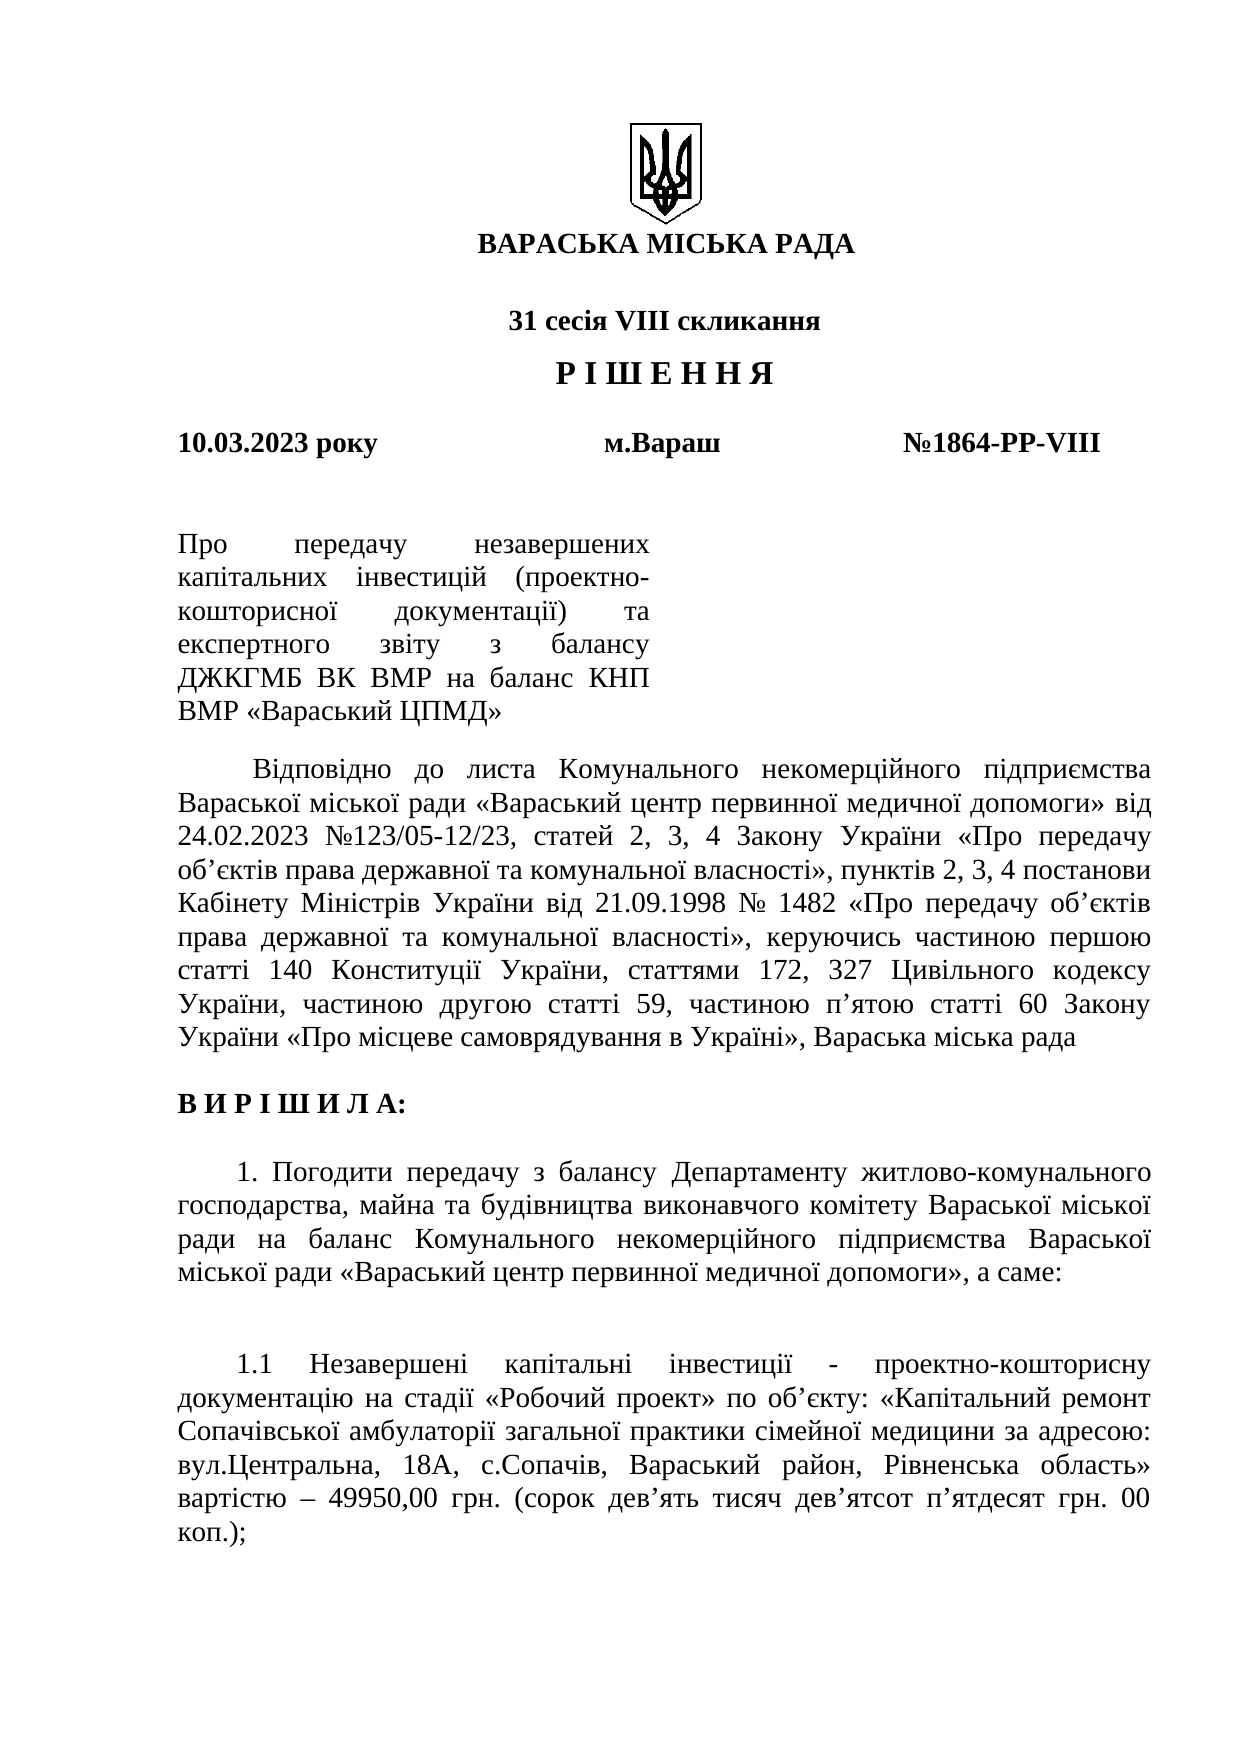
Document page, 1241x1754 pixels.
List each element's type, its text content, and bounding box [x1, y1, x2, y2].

text 10.03.2023 року м.Вараш №1864-РР-VIII [177, 425, 1152, 459]
text 31 сесія VIII скликання [177, 303, 1152, 337]
picture [625, 118, 703, 227]
text ВАРАСЬКА МІСЬКА РАДА [177, 226, 1152, 260]
text В И Р І Ш И Л А: [177, 1087, 1152, 1120]
text 1.1 Незавершені капітальні інвестиції - проектно-кошторисну документацію на стадії «Робочий проект» по об’єкту: «Капітальний ремонт Сопачівської амбулаторії загальної практики сімейної медицини за адресою: вул.Центральна, 18А, с.Сопачів, Вараський район, Рівненська область» вартістю – 49950,00 грн. (сорок дев’ять тисяч дев’ятсот п’ятдесят грн. 00 коп.); [177, 1346, 1152, 1548]
text Р І Ш Е Н Н Я [177, 353, 1152, 392]
text 1. Погодити передачу з балансу Департаменту житлово-комунального господарства, майна та будівництва виконавчого комітету Вараської міської ради на баланс Комунального некомерційного підприємства Вараської міської ради «Вараський центр первинної медичної допомоги», а саме: [177, 1154, 1152, 1254]
text Відповідно до листа Комунального некомерційного підприємства Вараської міської ради «Вараський центр первинної медичної допомоги» від 24.02.2023 №123/05-12/23, статей 2, 3, 4 Закону України «Про передачу об’єктів права державної та комунальної власності», пунктів 2, 3, 4 постанови Кабінету Міністрів України від 21.09.1998 № 1482 «Про передачу об’єктів права державної та комунальної власності», керуючись частиною першою статті 140 Конституції України, статтями 172, 327 Цивільного кодексу України, частиною другою статті 59, частиною п’ятою статті 60 Закону України «Про місцеве самоврядування в Україні», Вараська міська рада [177, 785, 1152, 1053]
text Про передачу незавершених капітальних інвестицій (проектно-кошторисної документації) та експертного звіту з балансу ДЖКГМБ ВК ВМР на баланс КНП ВМР «Вараський ЦПМД» [177, 526, 650, 727]
